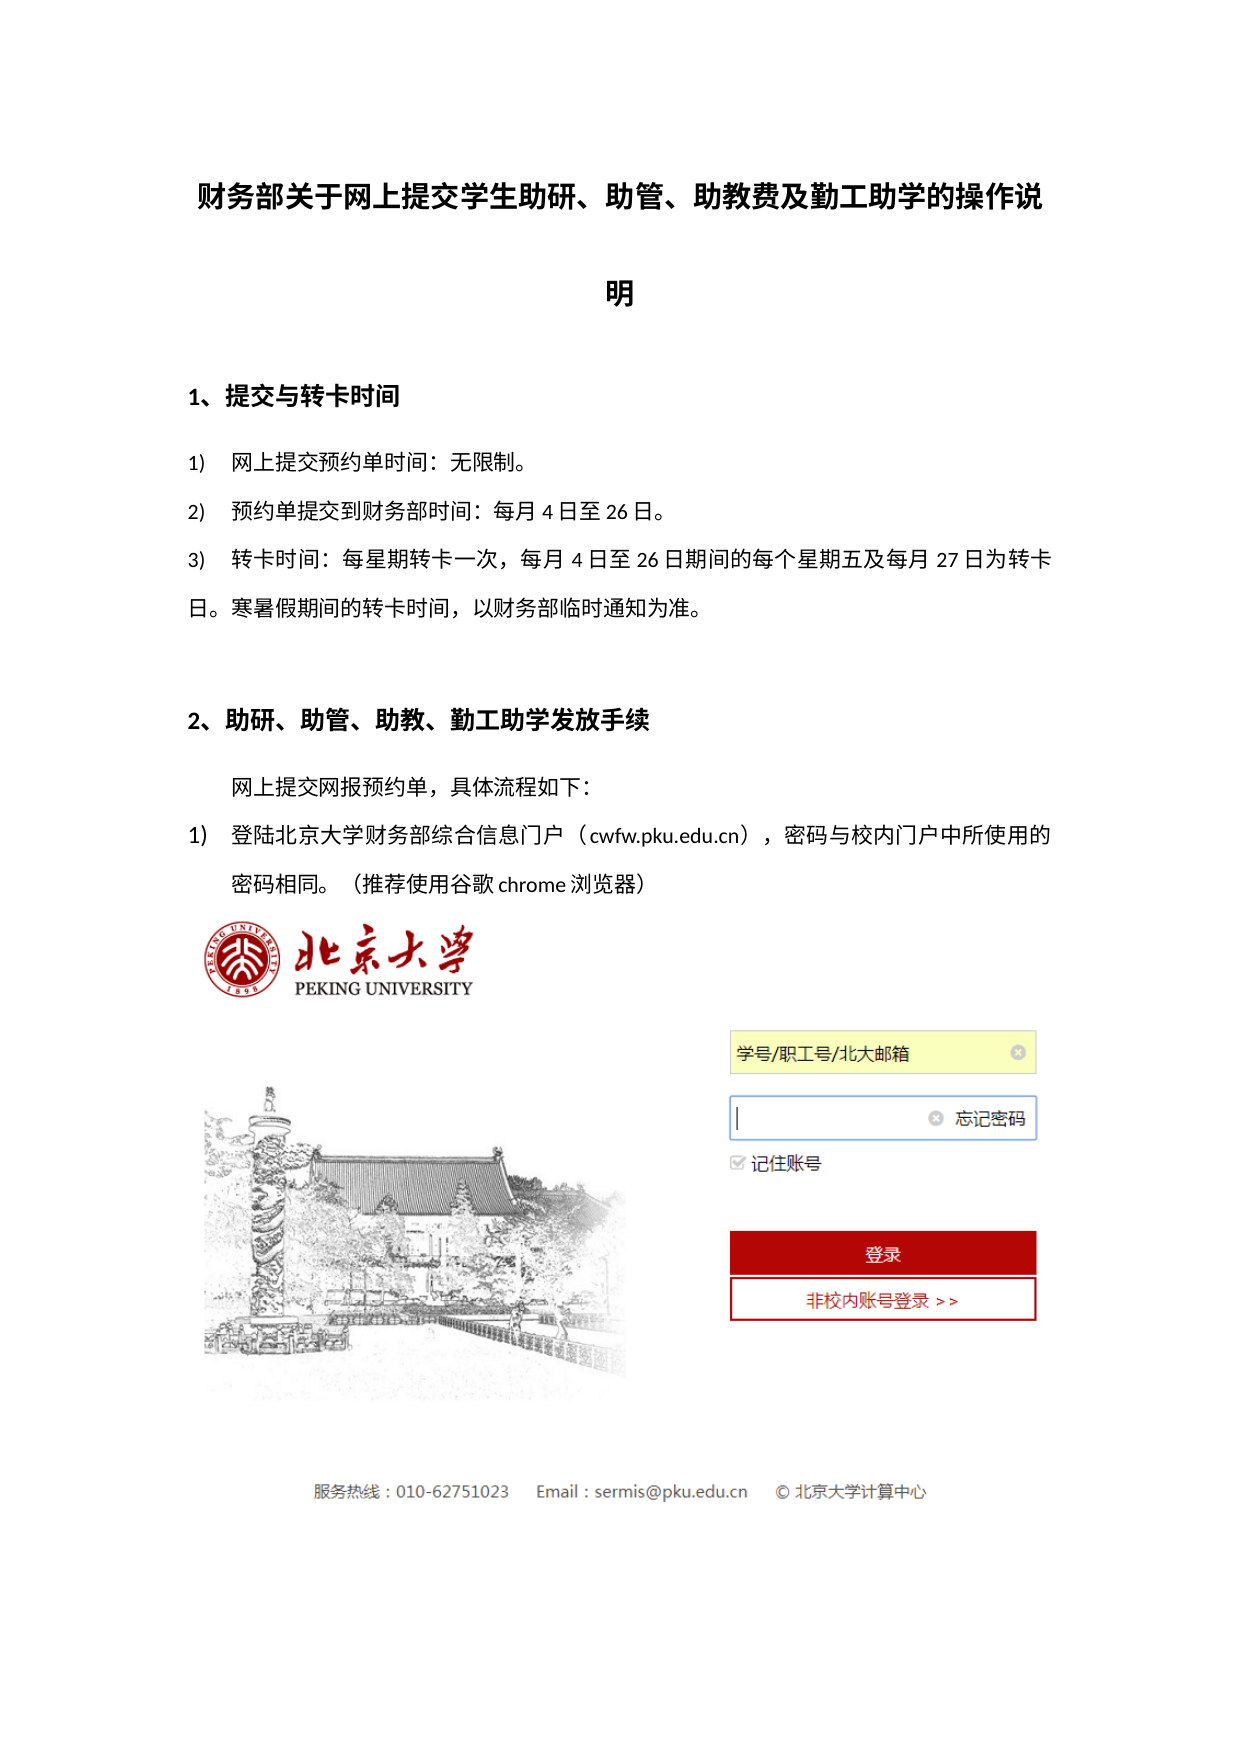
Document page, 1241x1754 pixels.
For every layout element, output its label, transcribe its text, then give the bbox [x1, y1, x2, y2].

text 3) 转卡时间：每星期转卡一次，每月4日至26日期间的每个星期五及每月27日为转卡日。寒暑假期间的转卡时间，以财务部临时通知为准。 [187, 542, 1053, 623]
picture [187, 915, 1053, 1514]
text 1、提交与转卡时间 [187, 362, 1053, 427]
list 登陆北京大学财务部综合信息门户（cwfw.pku.edu.cn），密码与校内门户中所使用的密码相同。（推荐使用谷歌chrome浏览器） [187, 818, 1053, 899]
text 1) 网上提交预约单时间：无限制。 [187, 445, 1053, 477]
text 网上提交网报预约单，具体流程如下： [187, 769, 1053, 802]
text 2) 预约单提交到财务部时间：每月4日至26日。 [187, 493, 1053, 526]
text 财务部关于网上提交学生助研、助管、助教费及勤工助学的操作说明 [187, 162, 1053, 324]
text 2、助研、助管、助教、勤工助学发放手续 [187, 686, 1053, 751]
